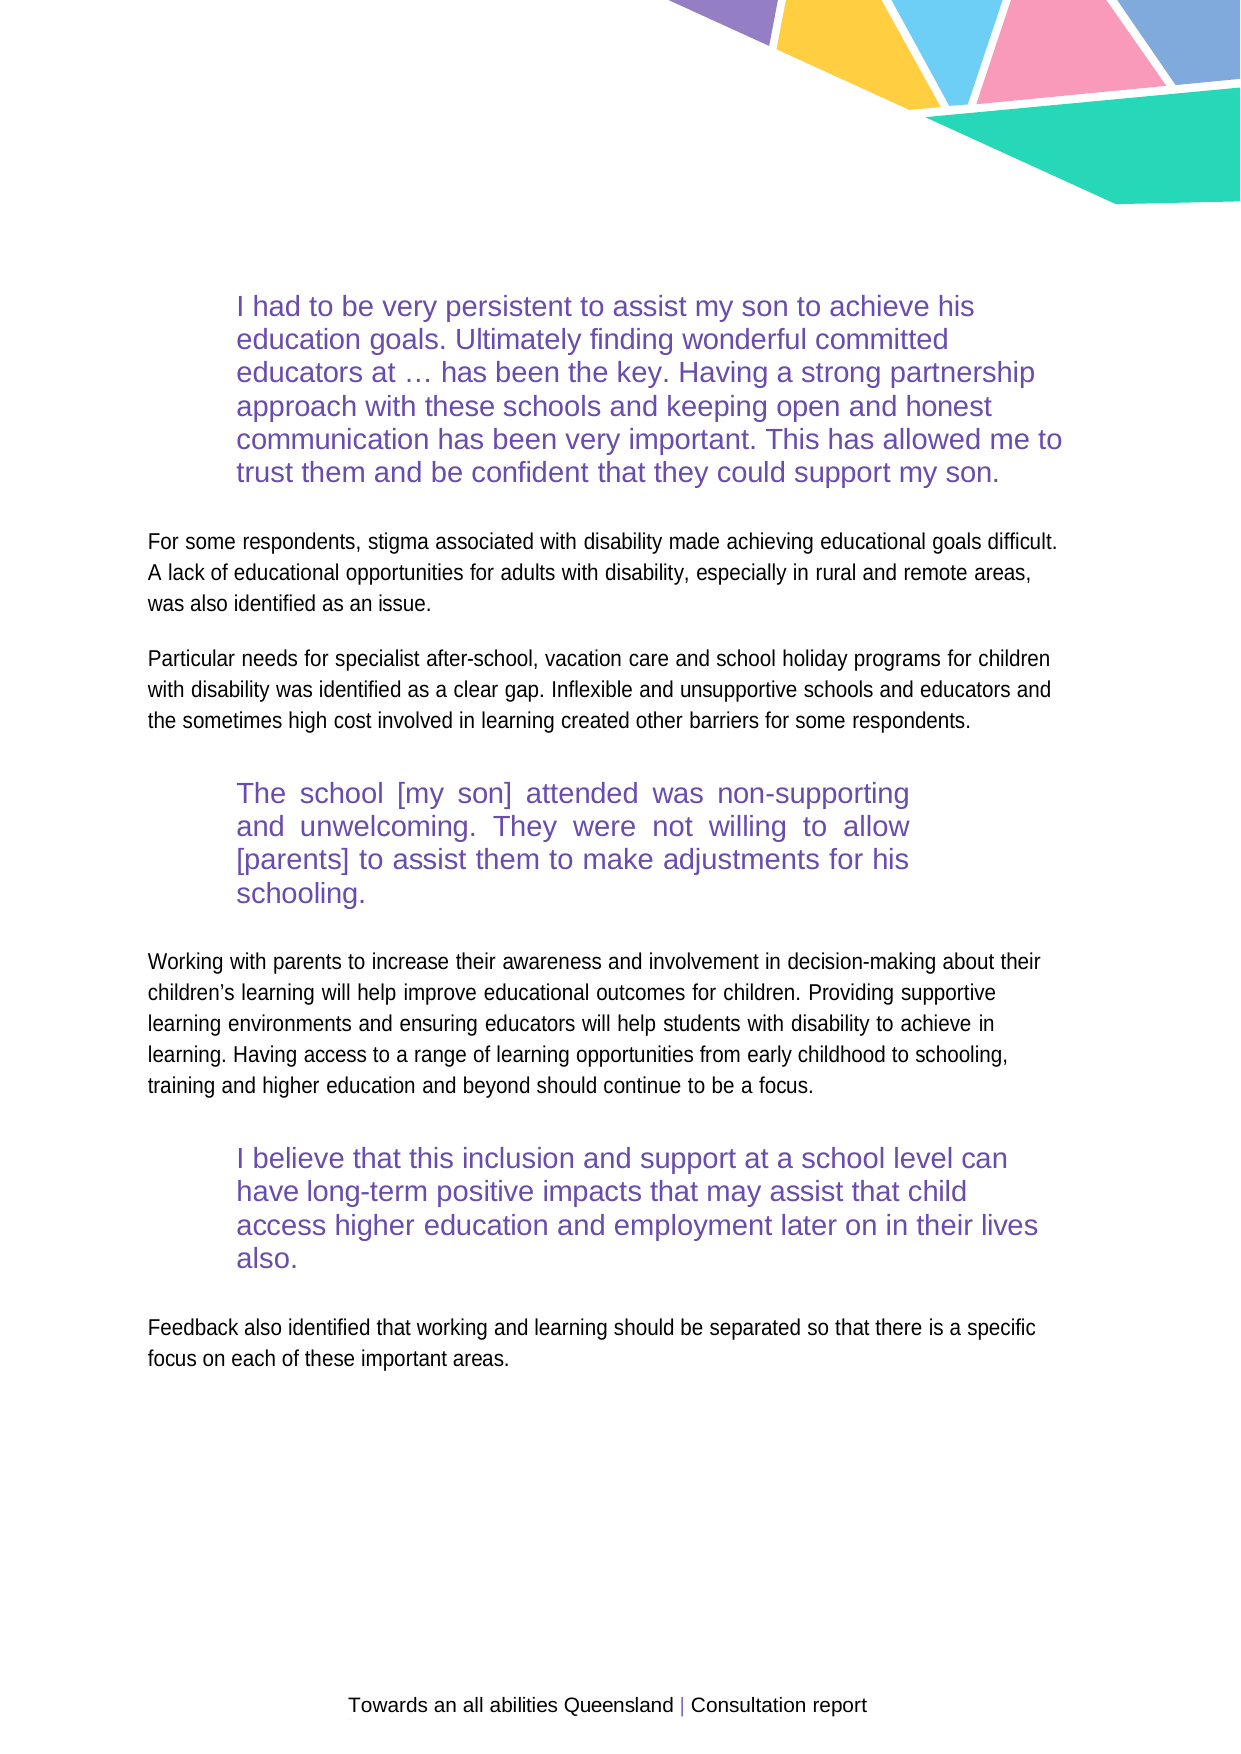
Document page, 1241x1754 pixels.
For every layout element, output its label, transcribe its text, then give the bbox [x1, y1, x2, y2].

text Particular needs for specialist after-school, vacation care and school holiday programs for children with disability was identified as a clear gap. Inflexible and unsupportive schools and educators and the sometimes high cost involved in learning created other barriers for some respondents. [148, 645, 1051, 733]
subtitle The school [my son] attended was non-supporting and unwelcoming. They were not willing to allow [parents] to assist them to make adjustments for his schooling. [236, 776, 909, 910]
text Feedback also identified that working and learning should be separated so that there is a specific focus on each of these important areas. [148, 1314, 1071, 1371]
text For some respondents, stigma associated with disability made achieving educational goals difficult. A lack of educational opportunities for adults with disability, especially in rural and remote areas, was also identified as an issue. [148, 528, 1058, 616]
text Working with parents to increase their awareness and involvement in decision-making about their children’s learning will help improve educational outcomes for children. Providing supportive learning environments and ensuring educators will help students with disability to achieve in learning. Having access to a range of learning opportunities from early childhood to schooling, training and higher education and beyond should continue to be a focus. [148, 948, 1059, 1099]
subtitle I had to be very persistent to assist my son to achieve his education goals. Ultimately finding wonderful committed educators at … has been the key. Having a strong partnership approach with these schools and keeping open and honest communication has been very important. This has allowed me to trust them and be confident that they could support my son. [236, 289, 1063, 489]
subtitle I believe that this inclusion and support at a school level can have long-term positive impacts that may assist that child access higher education and employment later on in their lives also. [236, 1142, 1060, 1275]
